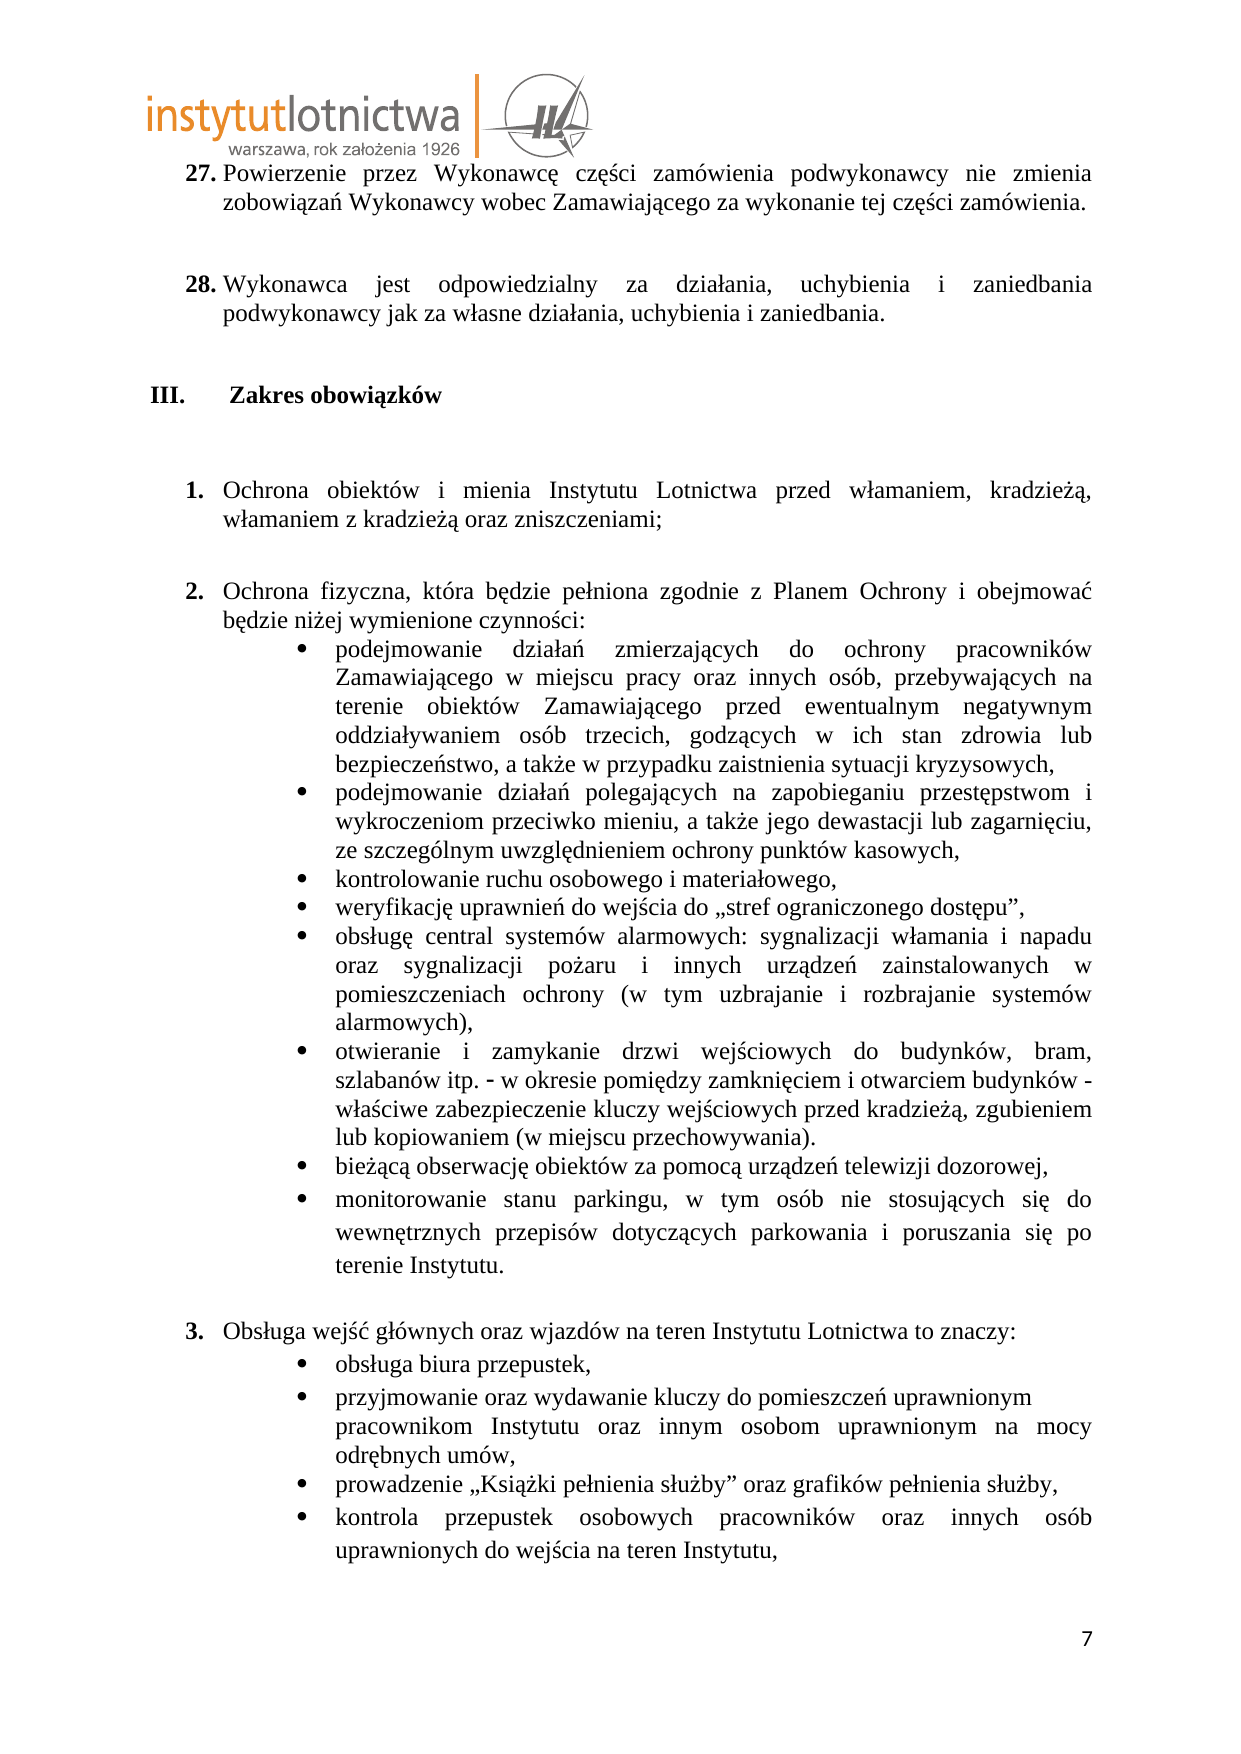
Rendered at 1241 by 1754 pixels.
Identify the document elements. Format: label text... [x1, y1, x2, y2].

list podejmowanie działań zmierzających do ochrony pracowników Zamawiającego w miejscu pracy oraz innych osób, przebywających na terenie obiektów Zamawiającego przed ewentualnym negatywnym oddziaływaniem osób trzecich, godzących w ich stan zdrowia lub bezpieczeństwo, a także w przypadku zaistnienia sytuacji kryzysowych, [298, 634, 1093, 777]
list prowadzenie „Książki pełnienia służby” oraz grafików pełnienia służby, [298, 1469, 1093, 1497]
list kontrola przepustek osobowych pracowników oraz innych osób uprawnionych do wejścia na teren Instytutu, [298, 1502, 1093, 1563]
list Ochrona fizyczna, która będzie pełniona zgodnie z Planem Ochrony i obejmować będzie niżej wymienione czynności: [185, 576, 1093, 634]
list pracownikom Instytutu oraz innym osobom uprawnionym na mocy odrębnych umów, [335, 1411, 1093, 1469]
list obsługę central systemów alarmowych: sygnalizacji włamania i napadu oraz sygnalizacji pożaru i innych urządzeń zainstalowanych w pomieszczeniach ochrony (w tym uzbrajanie i rozbrajanie systemów alarmowych), [298, 921, 1093, 1036]
list podejmowanie działań polegających na zapobieganiu przestępstwom i wykroczeniom przeciwko mieniu, a także jego dewastacji lub zagarnięciu, ze szczególnym uwzględnieniem ochrony punktów kasowych, [298, 777, 1093, 864]
list przyjmowanie oraz wydawanie kluczy do pomieszczeń uprawnionym [298, 1382, 1093, 1411]
list weryfikację uprawnień do wejścia do „stref ograniczonego dostępu”, [298, 892, 1093, 921]
list Zakres obowiązków [185, 381, 1093, 409]
list Powierzenie przez Wykonawcę części zamówienia podwykonawcy nie zmienia zobowiązań Wykonawcy wobec Zamawiającego za wykonanie tej części zamówienia. [185, 158, 1093, 216]
list Obsługa wejść głównych oraz wjazdów na teren Instytutu Lotnictwa to znaczy: [185, 1316, 1093, 1345]
list kontrolowanie ruchu osobowego i materiałowego, [298, 864, 1093, 892]
list Wykonawca jest odpowiedzialny za działania, uchybienia i zaniedbania podwykonawcy jak za własne działania, uchybienia i zaniedbania. [185, 269, 1093, 327]
list obsługa biura przepustek, [298, 1349, 1093, 1378]
list bieżącą obserwację obiektów za pomocą urządzeń telewizji dozorowej, [298, 1151, 1093, 1180]
list Ochrona obiektów i mienia Instytutu Lotnictwa przed włamaniem, kradzieżą, włamaniem z kradzieżą oraz zniszczeniami; [185, 476, 1093, 533]
list otwieranie i zamykanie drzwi wejściowych do budynków, bram, szlabanów itp. w okresie pomiędzy zamknięciem i otwarciem budynków - właściwe zabezpieczenie kluczy wejściowych przed kradzieżą, zgubieniem lub kopiowaniem (w miejscu przechowywania). [298, 1036, 1093, 1151]
list monitorowanie stanu parkingu, w tym osób nie stosujących się do wewnętrznych przepisów dotyczących parkowania i poruszania się po terenie Instytutu. [298, 1184, 1093, 1279]
